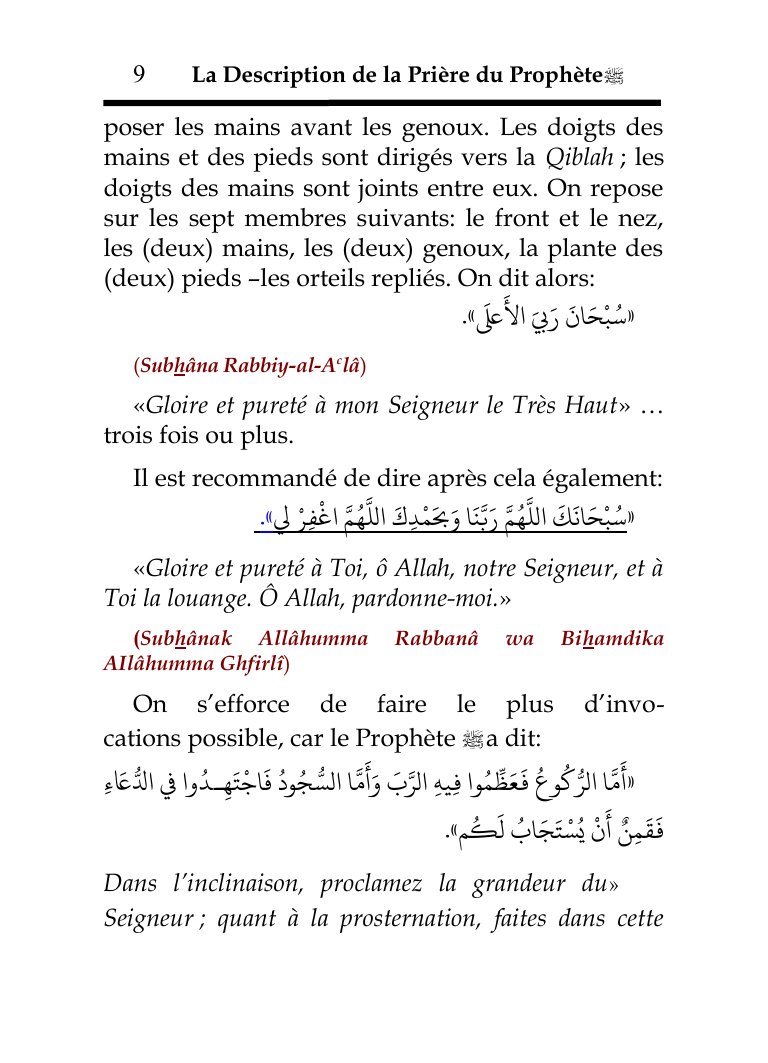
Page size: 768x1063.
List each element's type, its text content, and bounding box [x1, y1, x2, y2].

text «أَمَّا الرُّكُوعُ فَعَظِّمُوا فِيهِ الرَّبَ وَأَمَّا السُّجُودُ فَاجْتَهِدُوا في الدُّعَاءِ فَقَمِنٌ أَنْ يُسْتَجَابُ لَكُم». [103, 759, 664, 854]
text Il est recommandé de dire après cela également: [103, 463, 664, 493]
text (Subhâna Rabbiy-al-Aclâ) [103, 353, 664, 378]
text «Gloire et pureté à Toi, ô Allah, notre Seigneur, et à Toi la louange. Ô Allah, pardonne-moi.» [103, 553, 664, 614]
text (Subhânak Allâhumma Rabbanâ wa Bihamdika AIlâhumma Ghfirlî) [103, 626, 664, 676]
text «سُبْحَانَ رَبيَ الأَعلَى». [103, 293, 664, 341]
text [103, 113, 664, 293]
text «سُبْحَانَكَ اللَّهُمَّ رَبَّنَا وَبحَمْدِكَ اللَّهُمَّ اغْفِرْ لي». [103, 493, 664, 541]
text On s’efforce de faire le plus d’invocations possible, car le Prophète ج a dit: [103, 689, 664, 759]
text «Gloire et pureté à mon Seigneur le Très Haut» … trois fois ou plus. [103, 391, 664, 451]
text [103, 866, 664, 934]
